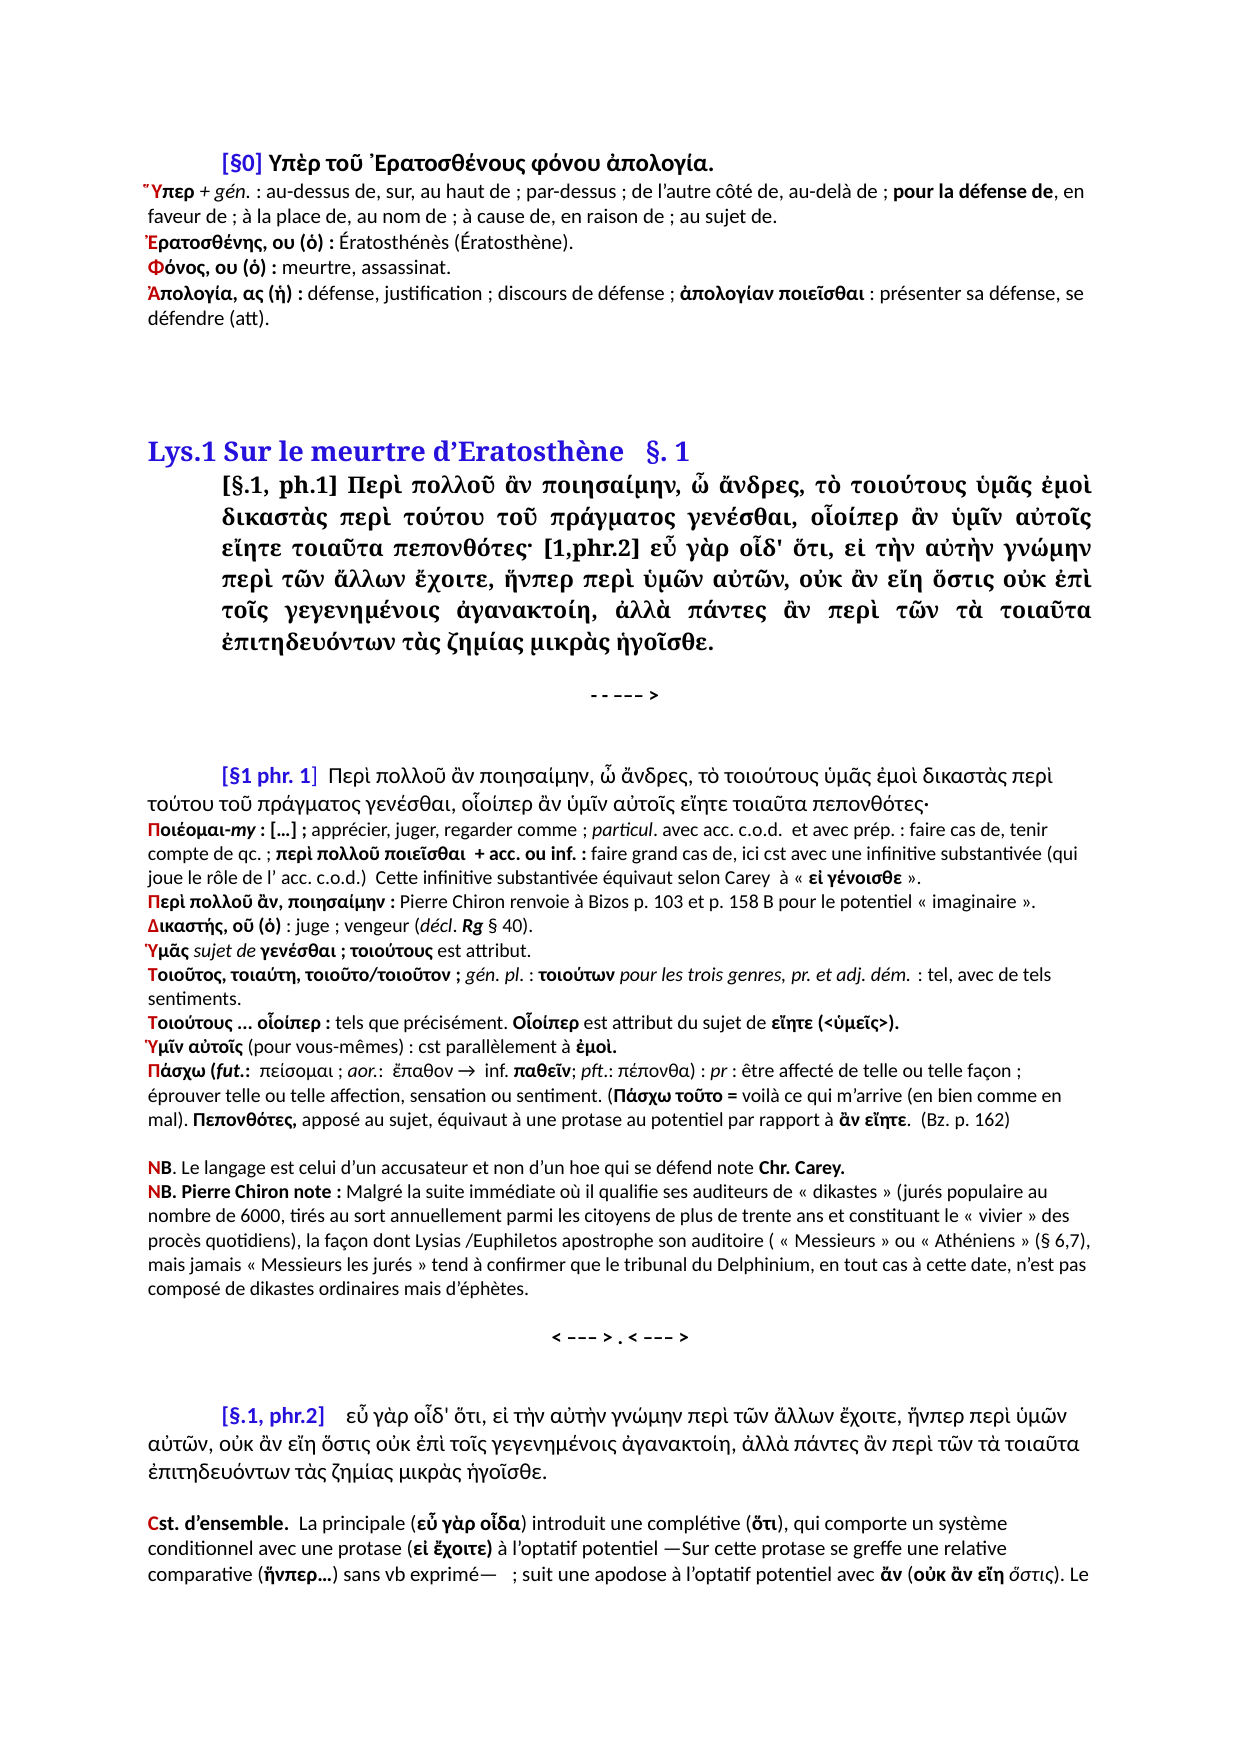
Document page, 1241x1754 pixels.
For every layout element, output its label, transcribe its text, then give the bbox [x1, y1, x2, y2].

text [§.1, phr.2] εὖ γὰρ οἶδ' ὅτι, εἰ τὴν αὐτὴν γνώμην περὶ τῶν ἄλλων ἔχοιτε, ἥνπερ περὶ ὑμῶν αὐτῶν, οὐκ ἂν εἴη ὅστις οὐκ ἐπὶ τοῖς γεγενημένοις ἀγανακτοίη, ἀλλὰ πάντες ἂν περὶ τῶν τὰ τοιαῦτα ἐπιτηδευόντων τὰς ζημίας μικρὰς ἡγοῖσθε. [148, 1401, 1093, 1485]
text [§1 phr. 1] Περὶ πολλοῦ ἂν ποιησαίμην, ὦ ἄνδρες, τὸ τοιούτους ὑμᾶς ἐμοὶ δικαστὰς περὶ τούτου τοῦ πράγματος γενέσθαι, οἷοίπερ ἂν ὑμῖν αὐτοῖς εἴητε τοιαῦτα πεπονθότες· [148, 761, 1093, 817]
text NB. Le langage est celui d’un accusateur et non d’un hoe qui se défend note Chr. Carey. [148, 1155, 1093, 1179]
text Ἀπολογία, ας (ἡ) : défense, justification ; discours de défense ; ἀπολογίαν ποιεῖσθαι : présenter sa défense, se défendre (att). [148, 280, 1093, 331]
text Ὕπερ + gén. : au-dessus de, sur, au haut de ; par-dessus ; de l’autre côté de, au-delà de ; pour la défense de, en faveur de ; à la place de, au nom de ; à cause de, en raison de ; au sujet de. [148, 178, 1093, 229]
text Περὶ πολλοῦ ἂν, ποιησαίμην : Pierre Chiron renvoie à Bizos p. 103 et p. 158 B pour le potentiel « imaginaire ». [148, 889, 1093, 914]
text [§.1, ph.1] Περὶ πολλοῦ ἂν ποιησαίμην, ὦ ἄνδρες, τὸ τοιούτους ὑμᾶς ἐμοὶ δικαστὰς περὶ τούτου τοῦ πράγματος γενέσθαι, οἷοίπερ ἂν ὑμῖν αὐτοῖς εἴητε τοιαῦτα πεπονθότες· [1,phr.2] εὖ γὰρ οἶδ' ὅτι, εἰ τὴν αὐτὴν γνώμην περὶ τῶν ἄλλων ἔχοιτε, ἥνπερ περὶ ὑμῶν αὐτῶν, οὐκ ἂν εἴη ὅστις οὐκ ἐπὶ τοῖς γεγενημένοις ἀγανακτοίη, ἀλλὰ πάντες ἂν περὶ τῶν τὰ τοιαῦτα ἐπιτηδευόντων τὰς ζημίας μικρὰς ἡγοῖσθε. [221, 469, 1093, 657]
text τοιούτους ... οἷοίπερ : tels que précisément. οἷοίπερ est attribut du sujet de εἴητε (<ὑμεῖς>). [148, 1010, 1093, 1034]
text τοιοῦτος, τοιαύτη, τοιοῦτο/τοιοῦτον ; gén. pl. : τοιούτων pour les trois genres, pr. et adj. dém. : tel, avec de tels sentiments. [148, 962, 1093, 1010]
text Lys.1 Sur le meurtre d’Eratosthène §. 1 [148, 432, 1093, 469]
text < ––– > . < ––– > [148, 1324, 1093, 1350]
text NB. Pierre Chiron note : Malgré la suite immédiate où il qualifie ses auditeurs de « dikastes » (jurés populaire au nombre de 6000, tirés au sort annuellement parmi les citoyens de plus de trente ans et constituant le « vivier » des procès quotidiens), la façon dont Lysias /Euphiletos apostrophe son auditoire ( « Messieurs » ou « Athéniens » (§ 6,7), mais jamais « Messieurs les jurés » tend à confirmer que le tribunal du Delphinium, en tout cas à cette date, n’est pas composé de dikastes ordinaires mais d’éphètes. [148, 1179, 1093, 1300]
text [§0] Υπὲρ τοῦ ᾿Ερατοσθένους φόνου ἀπολογία. [148, 148, 1093, 178]
text Δικαστής, οῦ (ὁ) : juge ; vengeur (décl. Rg § 40). [148, 914, 1093, 938]
text Ὑμᾶς sujet de γενέσθαι ; τοιούτους est attribut. [148, 938, 1093, 962]
text - - ––– > [148, 682, 1093, 707]
text Ἐρατοσθένης, ου (ὁ) : Ératosthénès (Ératosthène). [148, 229, 1093, 254]
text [148, 1510, 1093, 1586]
text Φόνος, ου (ὁ) : meurtre, assassinat. [148, 254, 1093, 280]
text Πάσχω (fut.: πείσομαι ; aor.: ἔπαθον → inf. παθεῖν; pft.: πέπονθα) : pr : être affecté de telle ou telle façon ; éprouver telle ou telle affection, sensation ou sentiment. (πάσχω τοῦτο = voilà ce qui m’arrive (en bien comme en mal). πεπονθότες, apposé au sujet, équivaut à une protase au potentiel par rapport à ἂν εἴητε. (Bz. p. 162) [148, 1059, 1093, 1131]
text Ὑμῖν αὐτοῖς (pour vous-mêmes) : cst parallèlement à ἐμοὶ. [148, 1034, 1093, 1059]
text Ποιέομαι-my : […] ; apprécier, juger, regarder comme ; particul. avec acc. c.o.d. et avec prép. : faire cas de, tenir compte de qc. ; περὶ πολλοῦ ποιεῖσθαι + acc. ou inf. : faire grand cas de, ici cst avec une infinitive substantivée (qui joue le rôle de l’ acc. c.o.d.) Cette infinitive substantivée équivaut selon Carey à « εἰ γένοισθε ». [148, 817, 1093, 889]
